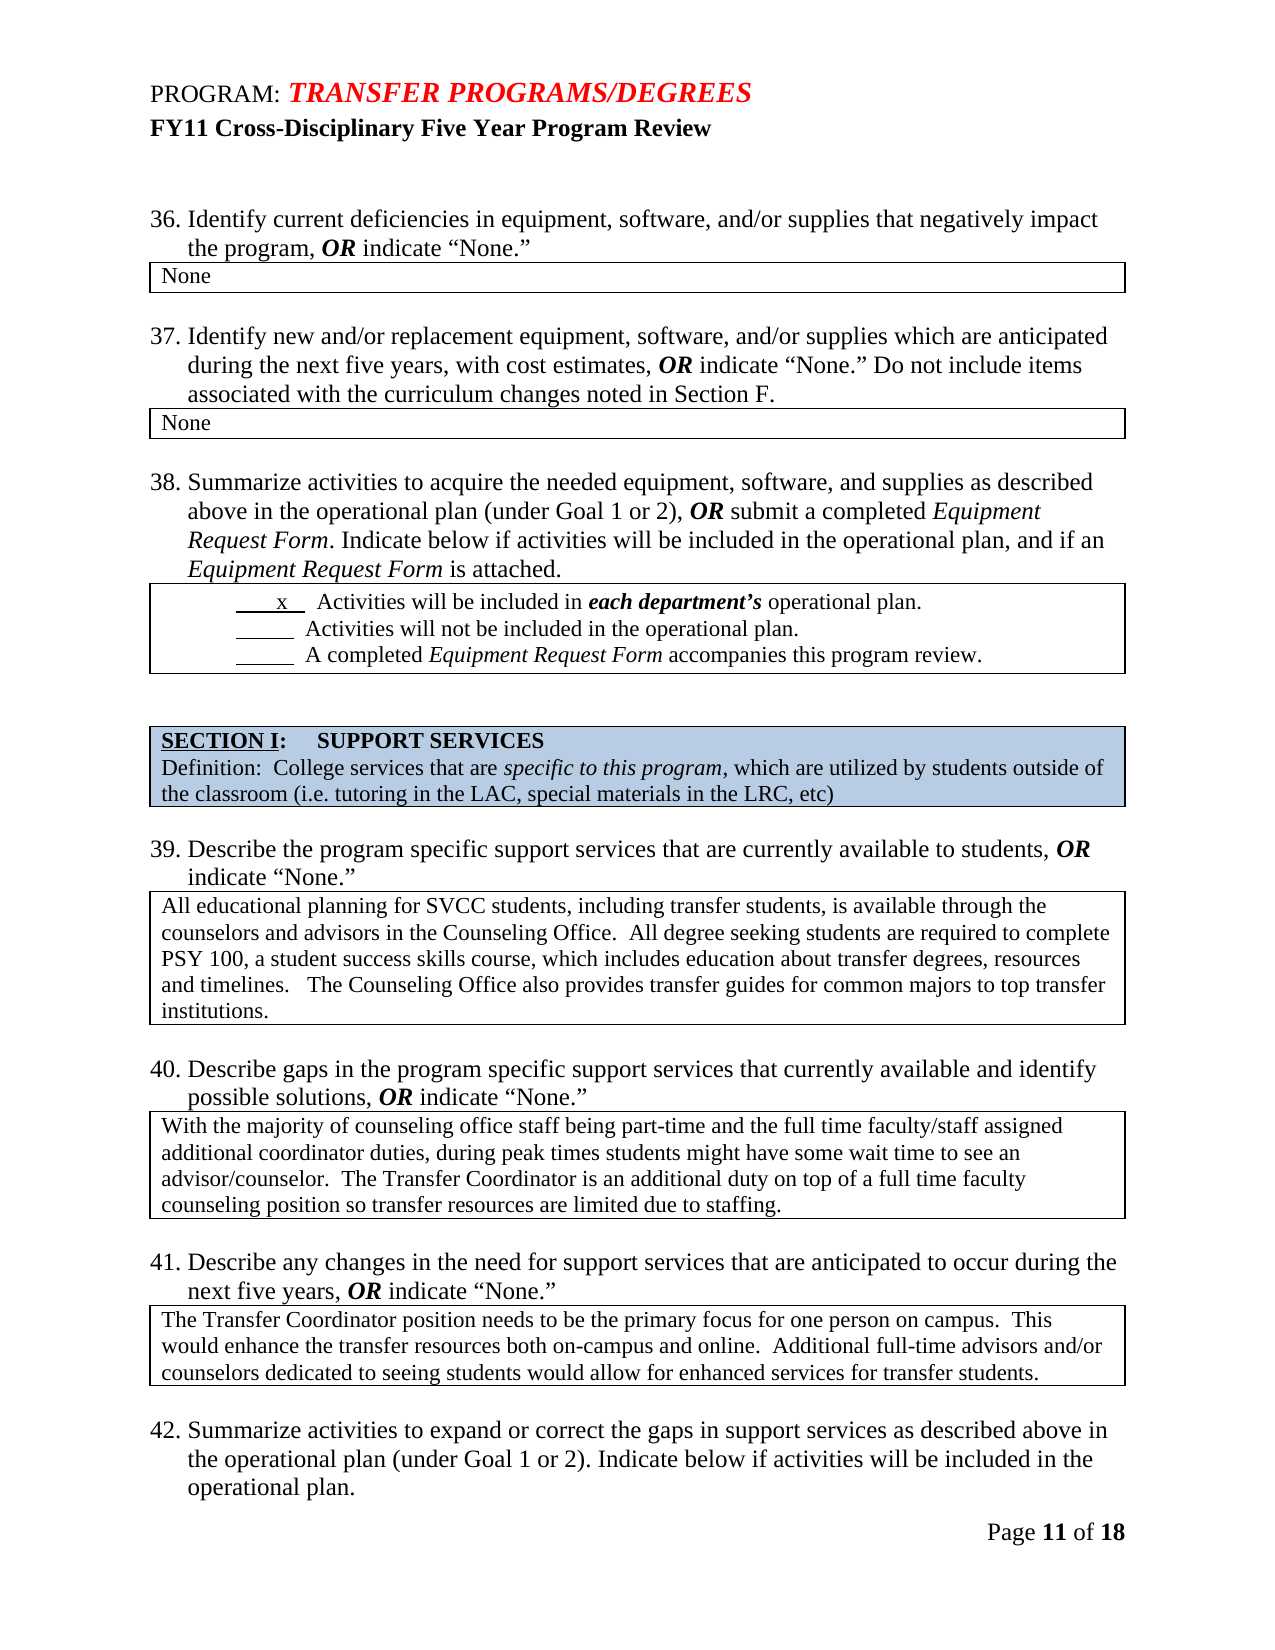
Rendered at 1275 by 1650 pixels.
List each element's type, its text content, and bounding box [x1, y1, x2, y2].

list Describe any changes in the need for support services that are anticipated to occur during the next five years, OR indicate “None.” [150, 1247, 1125, 1305]
list Summarize activities to acquire the needed equipment, software, and supplies as described above in the operational plan (under Goal 1 or 2), OR submit a completed Equipment Request Form. Indicate below if activities will be included in the operational plan, and if an Equipment Request Form is attached. [150, 467, 1125, 582]
table_header All educational planning for SVCC students, including transfer students, is available through the counselors and advisors in the Counseling Office. All degree seeking students are required to complete PSY 100, a student success skills course, which includes education about transfer degrees, resources and timelines. The Counseling Office also provides transfer guides for common majors to top transfer institutions. [151, 892, 1124, 1024]
list Describe the program specific support services that are currently available to students, OR indicate “None.” [150, 834, 1125, 891]
table_header x Activities will be included in each department’s operational plan. Activities will not be included in the operational plan. A completed Equipment Request Form accompanies this program review. [151, 584, 1124, 672]
table_header SECTION I: SUPPORT SERVICES Definition: College services that are specific to this program, which are utilized by students outside of the classroom (i.e. tutoring in the LAC, special materials in the LRC, etc) [151, 727, 1124, 806]
list Identify new and/or replacement equipment, software, and/or supplies which are anticipated during the next five years, with cost estimates, OR indicate “None.” Do not include items associated with the curriculum changes noted in Section F. [150, 321, 1125, 408]
table_header The Transfer Coordinator position needs to be the primary focus for one person on campus. This would enhance the transfer resources both on-campus and online. Additional full-time advisors and/or counselors dedicated to seeing students would allow for enhanced services for transfer students. [151, 1306, 1124, 1385]
list Identify current deficiencies in equipment, software, and/or supplies that negatively impact the program, OR indicate “None.” [150, 204, 1125, 262]
table_header None [151, 409, 1124, 438]
list Summarize activities to expand or correct the gaps in support services as described above in the operational plan (under Goal 1 or 2). Indicate below if activities will be included in the operational plan. [150, 1415, 1125, 1501]
table_header With the majority of counseling office staff being part-time and the full time faculty/staff assigned additional coordinator duties, during peak times students might have some wait time to see an advisor/counselor. The Transfer Coordinator is an additional duty on top of a full time faculty counseling position so transfer resources are limited due to staffing. [151, 1112, 1124, 1218]
table_header None [151, 263, 1124, 292]
list Describe gaps in the program specific support services that currently available and identify possible solutions, OR indicate “None.” [150, 1054, 1125, 1111]
